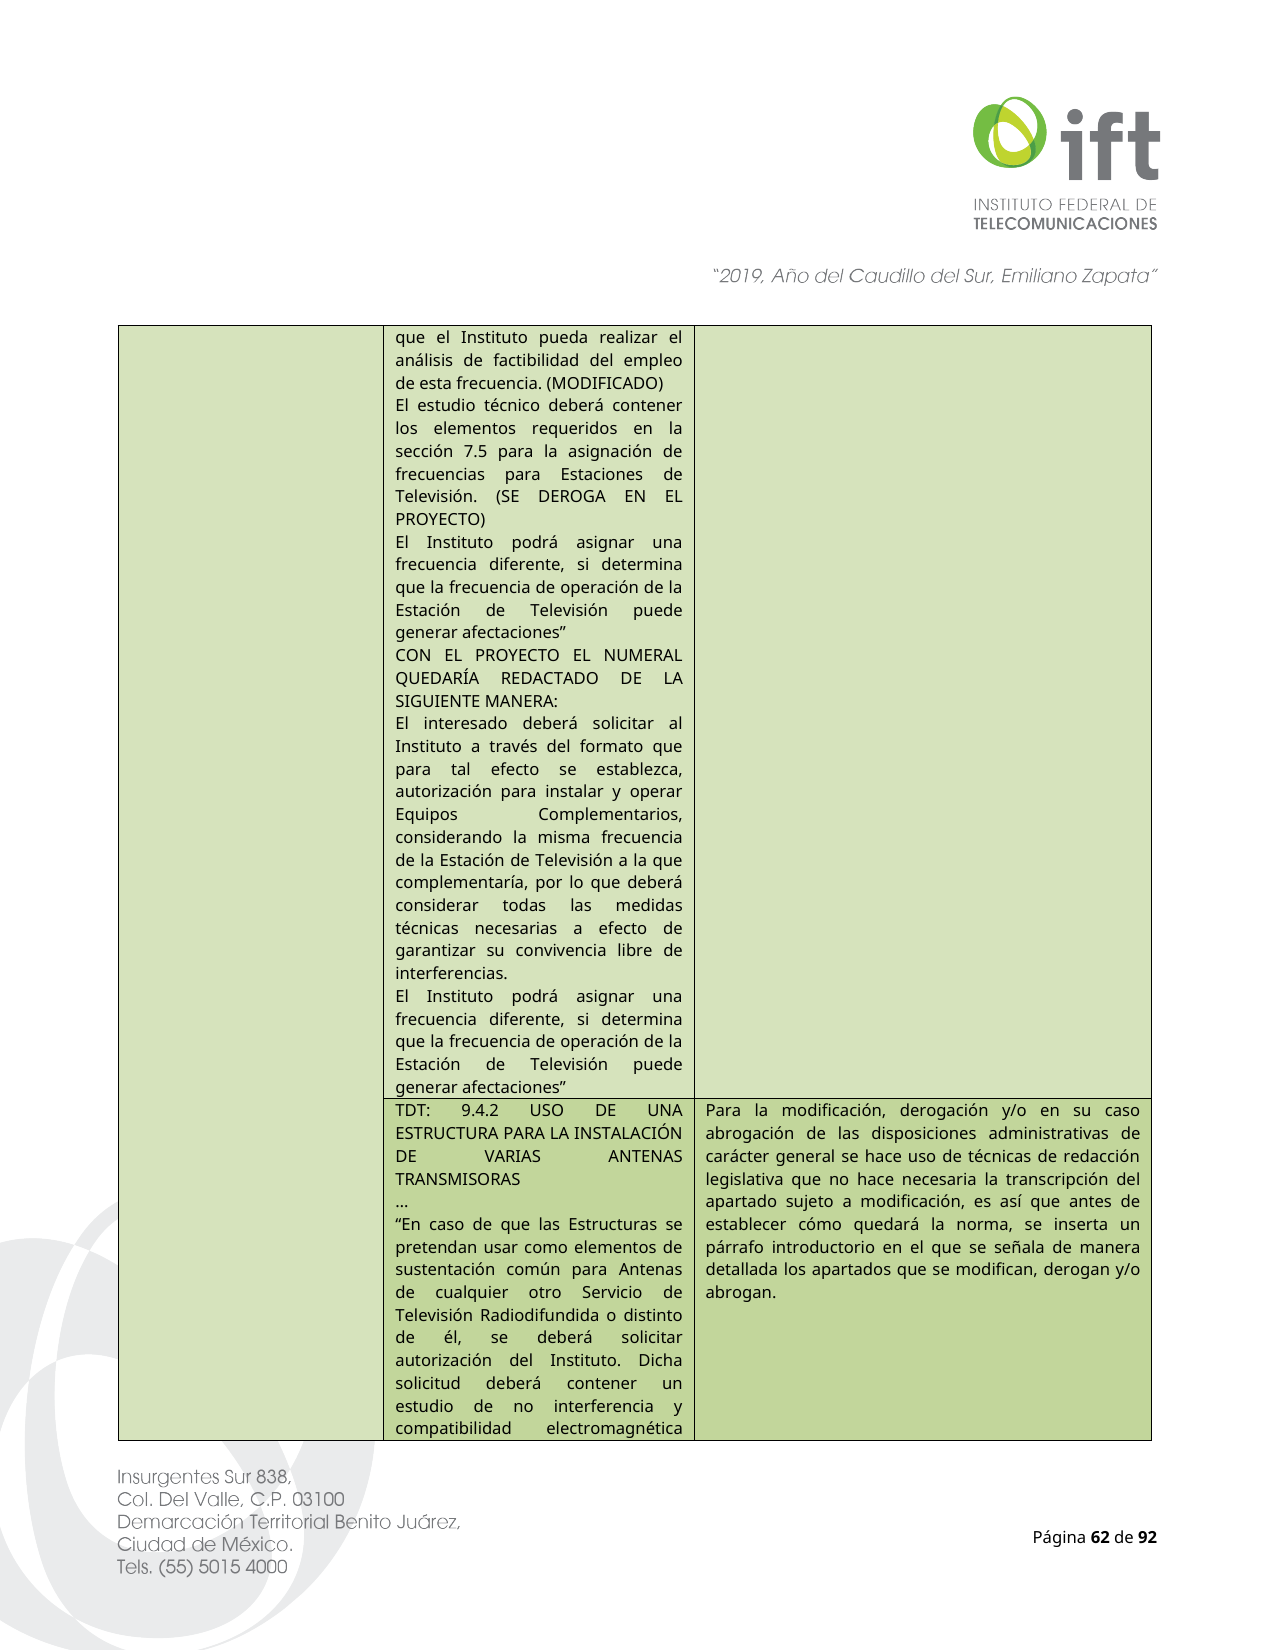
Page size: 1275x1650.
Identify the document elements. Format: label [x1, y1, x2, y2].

table_cell [695, 1099, 1151, 1440]
table_cell [384, 326, 694, 1098]
table_cell [695, 326, 1151, 1098]
table_cell [384, 1099, 694, 1440]
picture [0, 0, 1275, 1650]
